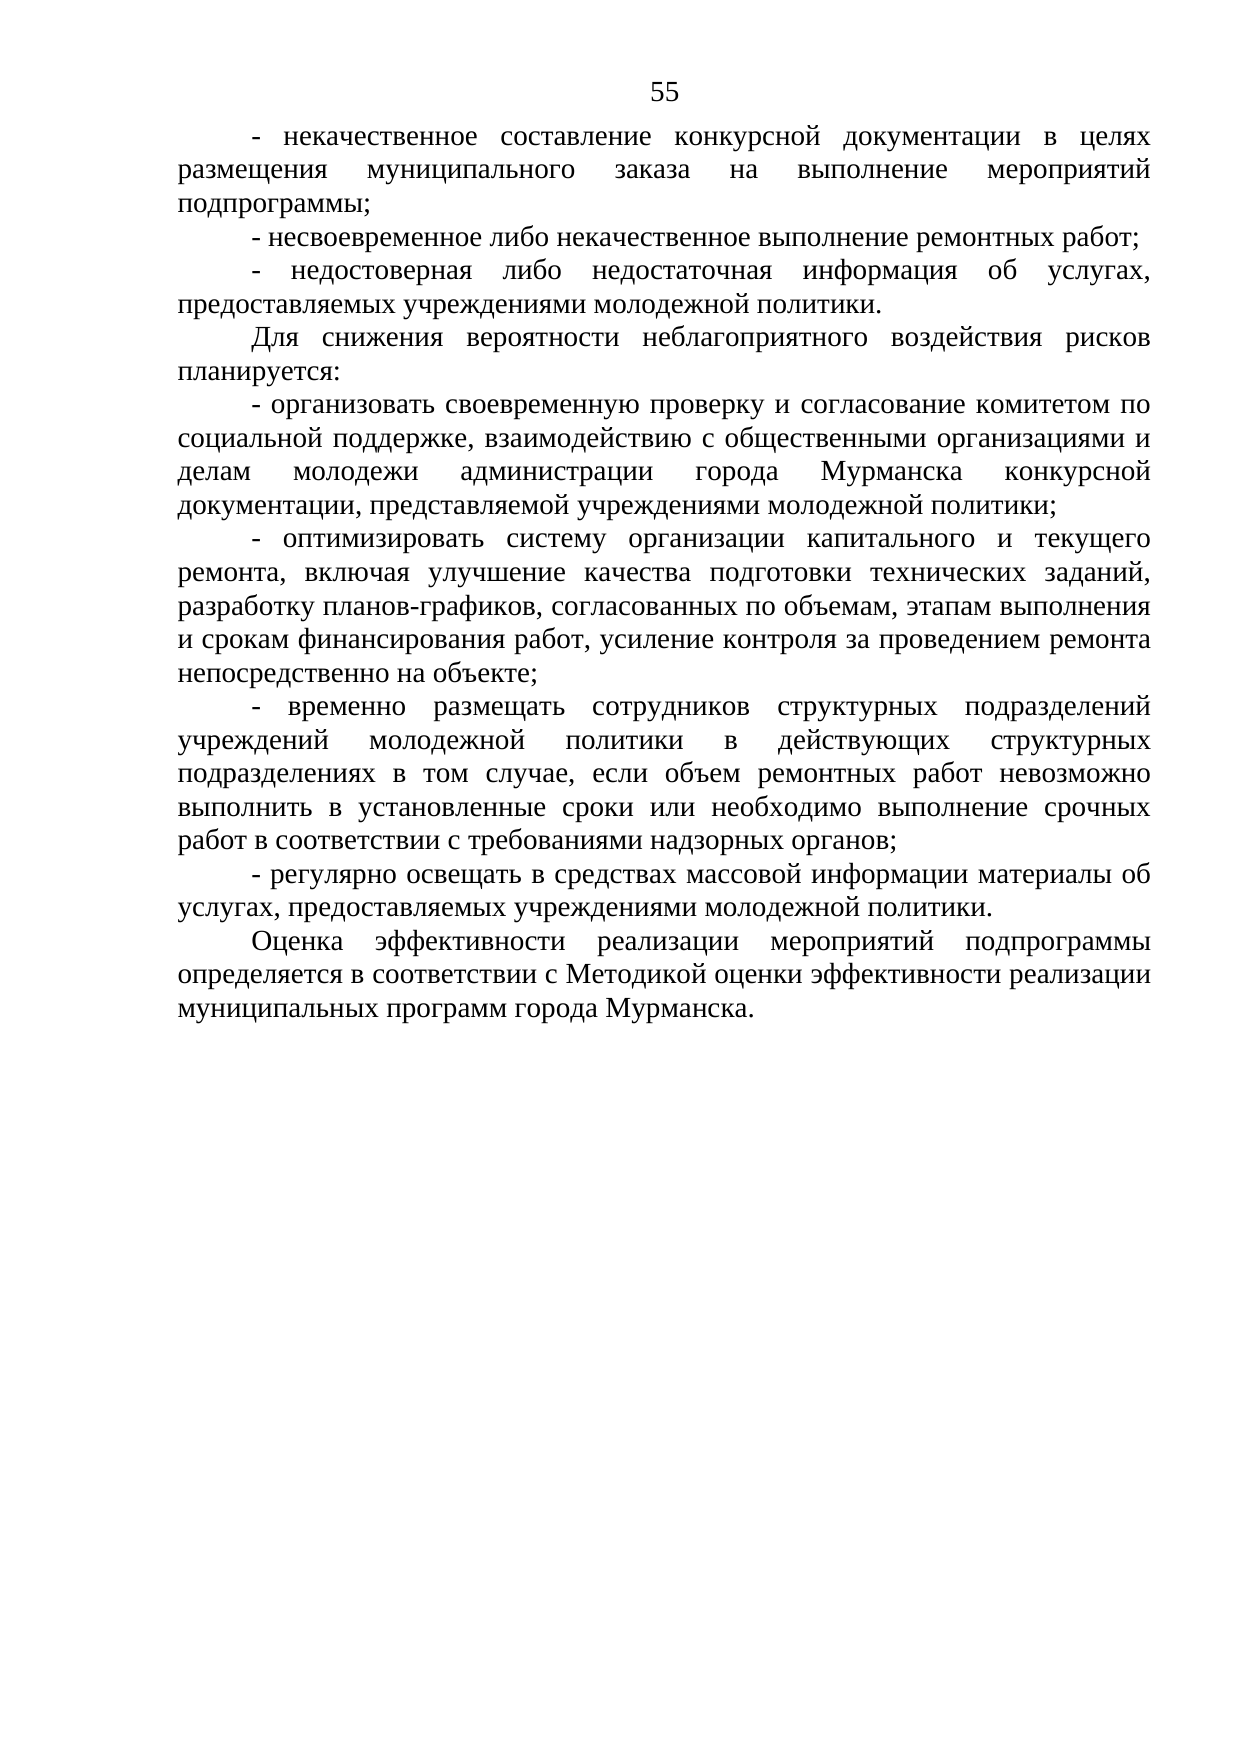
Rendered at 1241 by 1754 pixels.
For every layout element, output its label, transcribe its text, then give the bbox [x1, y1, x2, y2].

text Для снижения вероятности неблагоприятного воздействия рисков планируется: [177, 319, 1152, 386]
text - некачественное составление конкурсной документации в целях размещения муниципального заказа на выполнение мероприятий подпрограммы; [177, 118, 1152, 219]
text - организовать своевременную проверку и согласование комитетом по социальной поддержке, взаимодействию с общественными организациями и делам молодежи администрации города Мурманска конкурсной документации, представляемой учреждениями молодежной политики; [177, 386, 1152, 521]
text - временно размещать сотрудников структурных подразделений учреждений молодежной политики в действующих структурных подразделениях в том случае, если объем ремонтных работ невозможно выполнить в установленные сроки или необходимо выполнение срочных работ в соответствии с требованиями надзорных органов; [177, 688, 1152, 856]
text - регулярно освещать в средствах массовой информации материалы об услугах, предоставляемых учреждениями молодежной политики. [177, 856, 1152, 923]
text - оптимизировать систему организации капитального и текущего ремонта, включая улучшение качества подготовки технических заданий, разработку планов-графиков, согласованных по объемам, этапам выполнения и срокам финансирования работ, усиление контроля за проведением ремонта непосредственно на объекте; [177, 521, 1152, 688]
text Оценка эффективности реализации мероприятий подпрограммы определяется в соответствии с Методикой оценки эффективности реализации муниципальных программ города Мурманска. [177, 923, 1152, 1024]
text - несвоевременное либо некачественное выполнение ремонтных работ; [177, 219, 1152, 252]
text - недостоверная либо недостаточная информация об услугах, предоставляемых учреждениями молодежной политики. [177, 252, 1152, 319]
